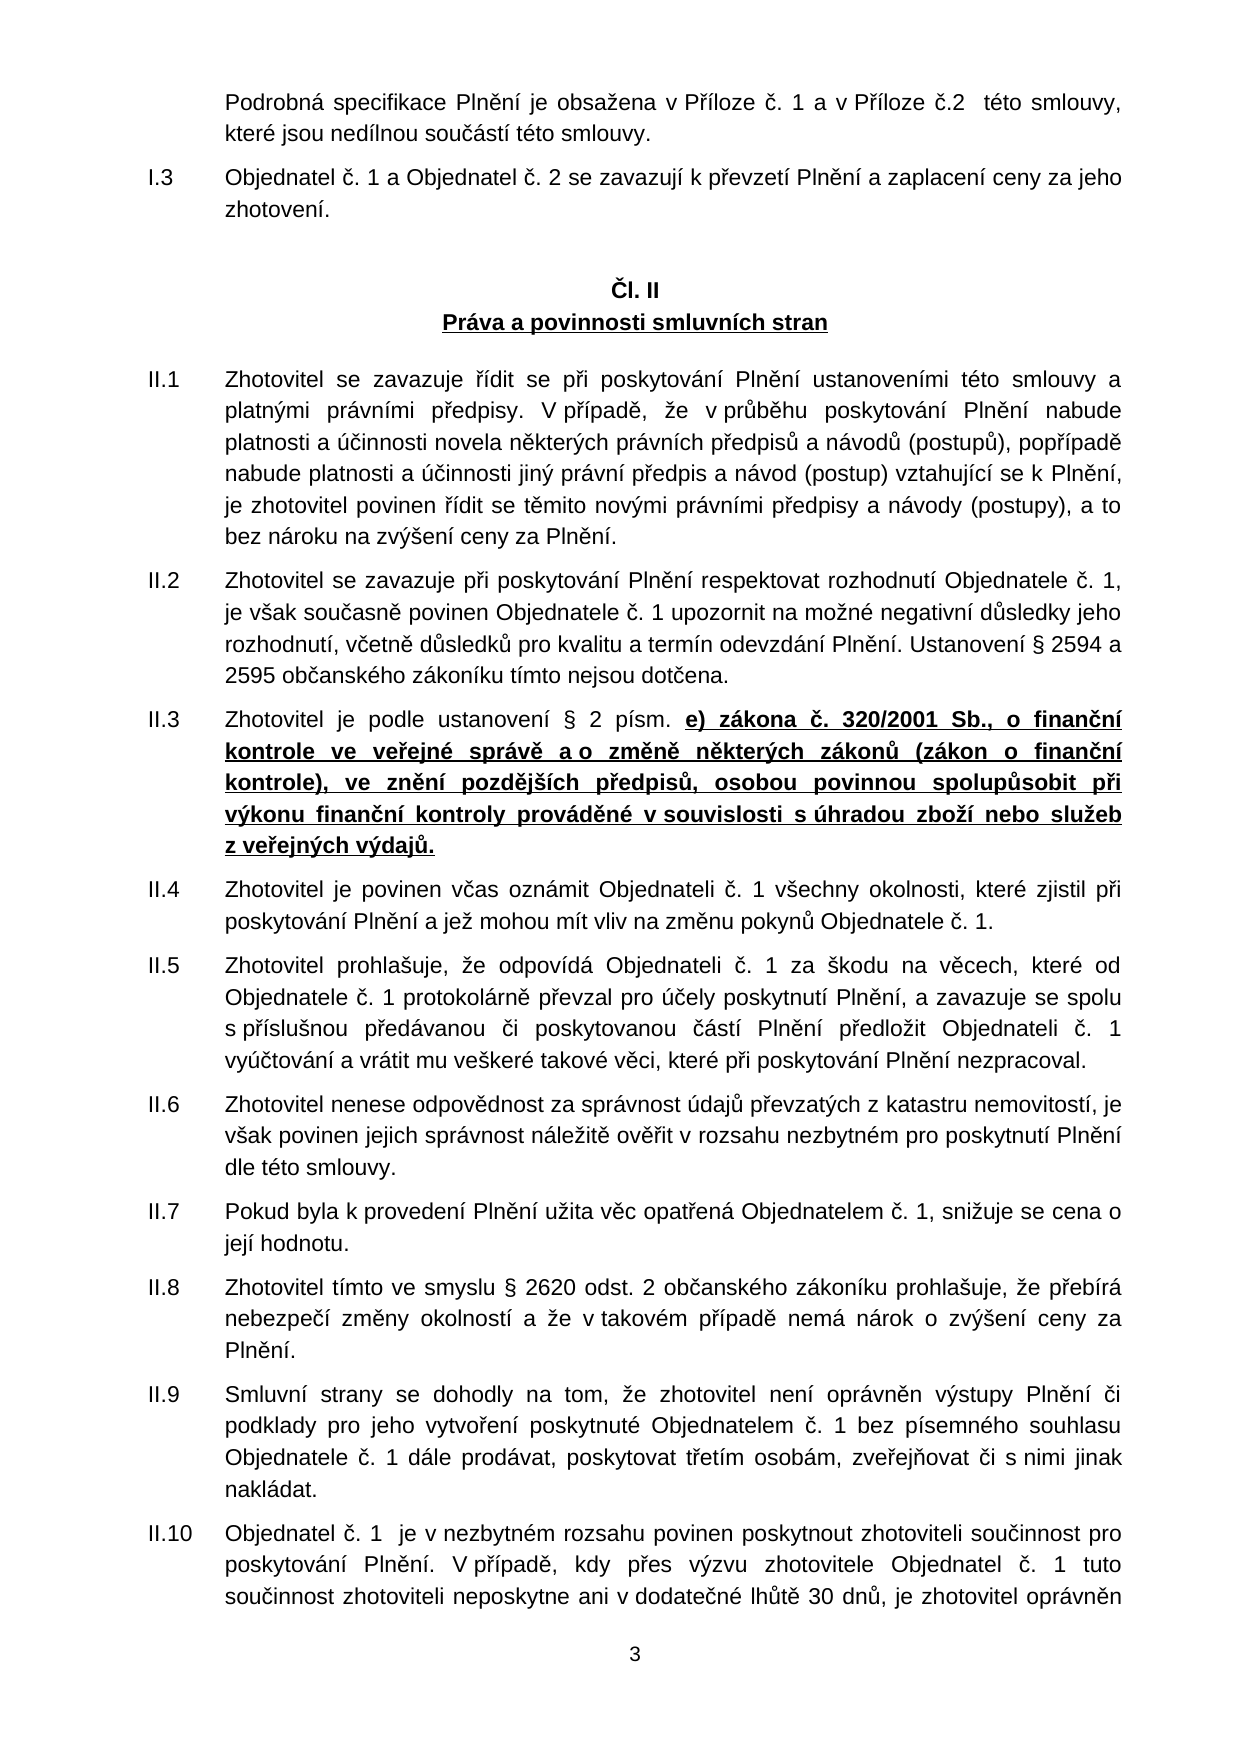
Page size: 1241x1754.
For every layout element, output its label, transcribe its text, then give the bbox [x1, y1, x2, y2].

list Zhotovitel se zavazuje řídit se při poskytování Plnění ustanoveními této smlouvy a platnými právními předpisy. V případě, že v průběhu poskytování Plnění nabude platnosti a účinnosti novela některých právních předpisů a návodů (postupů), popřípadě nabude platnosti a účinnosti jiný právní předpis a návod (postup) vztahující se k Plnění, je zhotovitel povinen řídit se těmito novými právními předpisy a návody (postupy), a to bez nároku na zvýšení ceny za Plnění. [148, 366, 1122, 550]
text Práva a povinnosti smluvních stran [148, 277, 1122, 335]
list Pokud byla k provedení Plnění užita věc opatřená Objednatelem č. 1, snižuje se cena o její hodnotu. [148, 1198, 1122, 1256]
list Zhotovitel tímto ve smyslu § 2620 odst. 2 občanského zákoníku prohlašuje, že přebírá nebezpečí změny okolností a že v takovém případě nemá nárok o zvýšení ceny za Plnění. [148, 1274, 1122, 1363]
list Zhotovitel je podle ustanovení § 2 písm. e) zákona č. 320/2001 Sb., o finanční kontrole ve veřejné správě a o změně některých zákonů (zákon o finanční kontrole), ve znění pozdějších předpisů, osobou povinnou spolupůsobit při výkonu finanční kontroly prováděné v souvislosti s úhradou zboží nebo služeb z veřejných výdajů. [148, 706, 1122, 859]
list Podrobná specifikace Plnění je obsažena v Příloze č. 1 a v Příloze č.2 této smlouvy, které jsou nedílnou součástí této smlouvy. [224, 89, 1122, 147]
list Smluvní strany se dohodly na tom, že zhotovitel není oprávněn výstupy Plnění či podklady pro jeho vytvoření poskytnuté Objednatelem č. 1 bez písemného souhlasu Objednatele č. 1 dále prodávat, poskytovat třetím osobám, zveřejňovat či s nimi jinak nakládat. [148, 1381, 1122, 1502]
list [148, 1519, 1122, 1609]
list Zhotovitel se zavazuje při poskytování Plnění respektovat rozhodnutí Objednatele č. 1, je však současně povinen Objednatele č. 1 upozornit na možné negativní důsledky jeho rozhodnutí, včetně důsledků pro kvalitu a termín odevzdání Plnění. Ustanovení § 2594 a 2595 občanského zákoníku tímto nejsou dotčena. [148, 567, 1122, 688]
list Zhotovitel nenese odpovědnost za správnost údajů převzatých z katastru nemovitostí, je však povinen jejich správnost náležitě ověřit v rozsahu nezbytném pro poskytnutí Plnění dle této smlouvy. [148, 1091, 1122, 1180]
list Zhotovitel je povinen včas oznámit Objednateli č. 1 všechny okolnosti, které zjistil při poskytování Plnění a jež mohou mít vliv na změnu pokynů Objednatele č. 1. [148, 876, 1122, 934]
list Zhotovitel prohlašuje, že odpovídá Objednateli č. 1 za škodu na věcech, které od Objednatele č. 1 protokolárně převzal pro účely poskytnutí Plnění, a zavazuje se spolu s příslušnou předávanou či poskytovanou částí Plnění předložit Objednateli č. 1 vyúčtování a vrátit mu veškeré takové věci, které při poskytování Plnění nezpracoval. [148, 952, 1122, 1073]
list Objednatel č. 1 a Objednatel č. 2 se zavazují k převzetí Plnění a zaplacení ceny za jeho zhotovení. [148, 164, 1122, 222]
